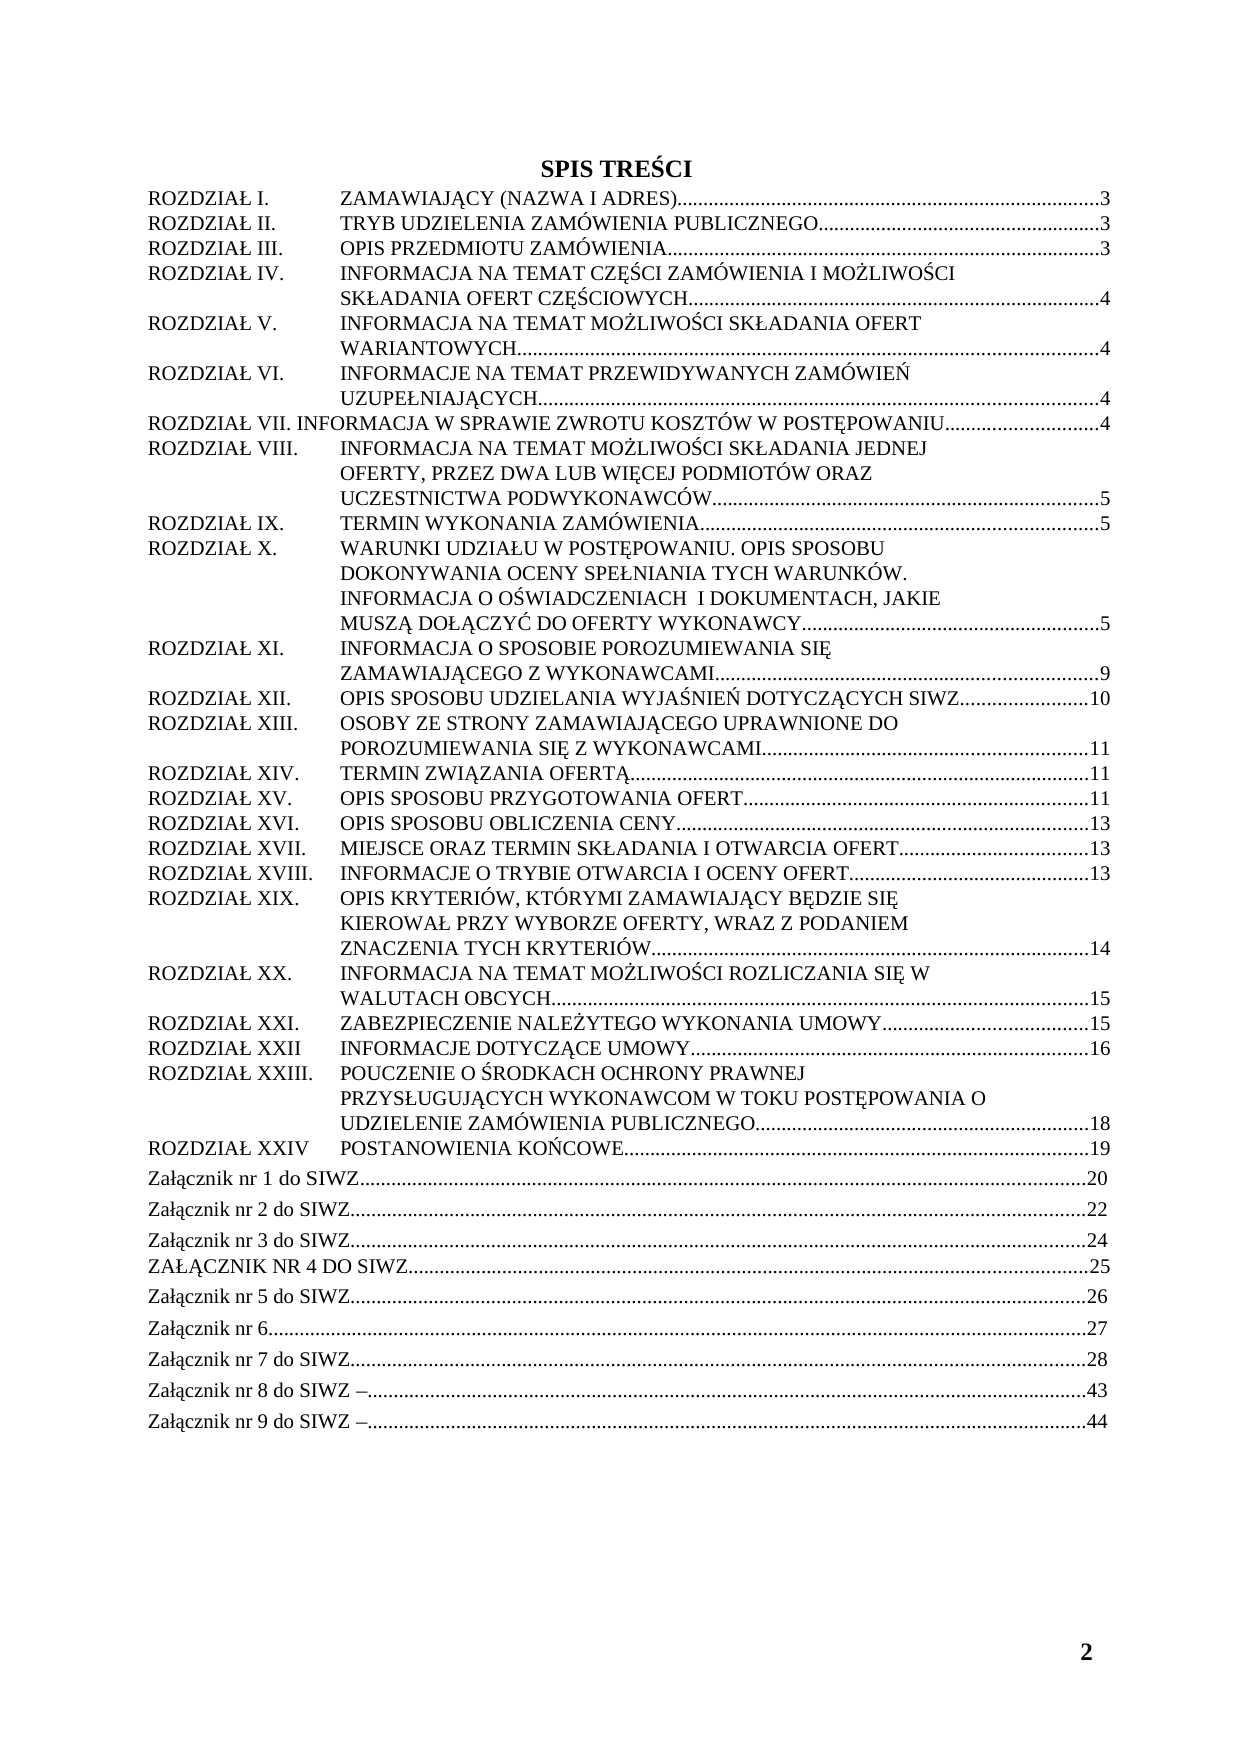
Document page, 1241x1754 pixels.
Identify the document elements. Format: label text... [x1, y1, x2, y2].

text ROZDZIAŁ XVI. OPIS SPOSOBU OBLICZENIA CENY 13 [148, 810, 1001, 835]
text SPIS TREŚCI [148, 148, 1085, 185]
text ROZDZIAŁ XIII. OSOBY ZE STRONY ZAMAWIAJĄCEGO UPRAWNIONE DO POROZUMIEWANIA SIĘ Z WYKONAWCAMI 11 [148, 710, 1001, 760]
text Załącznik nr 1 do SIWZ 20 [148, 1160, 1092, 1191]
text Załącznik nr 7 do SIWZ 28 [148, 1341, 1092, 1373]
text ROZDZIAŁ XXIV POSTANOWIENIA KOŃCOWE 19 [148, 1135, 1001, 1160]
text ROZDZIAŁ I. ZAMAWIAJĄCY (NAZWA I ADRES) 3 [148, 185, 1001, 210]
text Załącznik nr 4 do SIWZ 25 [148, 1254, 1001, 1279]
text ROZDZIAŁ VIII. INFORMACJA NA TEMAT MOŻLIWOŚCI SKŁADANIA JEDNEJ OFERTY, PRZEZ DWA LUB WIĘCEJ PODMIOTÓW ORAZ UCZESTNICTWA PODWYKONAWCÓW 5 [148, 435, 1001, 510]
text ROZDZIAŁ III. OPIS PRZEDMIOTU ZAMÓWIENIA 3 [148, 235, 1001, 260]
text Załącznik nr 3 do SIWZ 24 [148, 1223, 1092, 1254]
text ROZDZIAŁ VI. INFORMACJE NA TEMAT PRZEWIDYWANYCH ZAMÓWIEŃ UZUPEŁNIAJĄCYCH 4 [148, 360, 1001, 410]
text ROZDZIAŁ VII. INFORMACJA W SPRAWIE ZWROTU KOSZTÓW W POSTĘPOWANIU 4 [148, 410, 1001, 435]
text Załącznik nr 2 do SIWZ 22 [148, 1191, 1092, 1223]
text ROZDZIAŁ XXI. ZABEZPIECZENIE NALEŻYTEGO WYKONANIA UMOWY 15 [148, 1010, 1001, 1035]
text ROZDZIAŁ X. WARUNKI UDZIAŁU W POSTĘPOWANIU. OPIS SPOSOBU DOKONYWANIA OCENY SPEŁNIANIA TYCH WARUNKÓW. INFORMACJA O OŚWIADCZENIACH I DOKUMENTACH, JAKIE MUSZĄ DOŁĄCZYĆ DO OFERTY WYKONAWCY 5 [148, 535, 1001, 635]
text ROZDZIAŁ XI. INFORMACJA O SPOSOBIE POROZUMIEWANIA SIĘ ZAMAWIAJĄCEGO Z WYKONAWCAMI 9 [148, 635, 1001, 685]
text ROZDZIAŁ II. TRYB UDZIELENIA ZAMÓWIENIA PUBLICZNEGO 3 [148, 210, 1001, 235]
text ROZDZIAŁ XII. OPIS SPOSOBU UDZIELANIA WYJAŚNIEŃ DOTYCZĄCYCH SIWZ 10 [148, 685, 1001, 710]
text ROZDZIAŁ XX. INFORMACJA NA TEMAT MOŻLIWOŚCI ROZLICZANIA SIĘ W WALUTACH OBCYCH 15 [148, 960, 1001, 1010]
text ROZDZIAŁ IV. INFORMACJA NA TEMAT CZĘŚCI ZAMÓWIENIA I MOŻLIWOŚCI SKŁADANIA OFERT CZĘŚCIOWYCH 4 [148, 260, 1001, 310]
text ROZDZIAŁ XVII. MIEJSCE ORAZ TERMIN SKŁADANIA I OTWARCIA OFERT 13 [148, 835, 1001, 860]
text ROZDZIAŁ XIV. TERMIN ZWIĄZANIA OFERTĄ 11 [148, 760, 1001, 785]
text ROZDZIAŁ XVIII. INFORMACJE O TRYBIE OTWARCIA I OCENY OFERT 13 [148, 860, 1001, 885]
text ROZDZIAŁ XXIII. POUCZENIE O ŚRODKACH OCHRONY PRAWNEJ PRZYSŁUGUJĄCYCH WYKONAWCOM W TOKU POSTĘPOWANIA O UDZIELENIE ZAMÓWIENIA PUBLICZNEGO 18 [148, 1060, 1001, 1135]
text Załącznik nr 5 do SIWZ 26 [148, 1279, 1092, 1310]
text ROZDZIAŁ XXII INFORMACJE DOTYCZĄCE UMOWY 16 [148, 1035, 1001, 1060]
text ROZDZIAŁ IX. TERMIN WYKONANIA ZAMÓWIENIA 5 [148, 510, 1001, 535]
text Załącznik nr 6 27 [148, 1310, 1092, 1341]
text ROZDZIAŁ XIX. OPIS KRYTERIÓW, KTÓRYMI ZAMAWIAJĄCY BĘDZIE SIĘ KIEROWAŁ PRZY WYBORZE OFERTY, WRAZ Z PODANIEM ZNACZENIA TYCH KRYTERIÓW 14 [148, 885, 1001, 960]
text ROZDZIAŁ XV. OPIS SPOSOBU PRZYGOTOWANIA OFERT 11 [148, 785, 1001, 810]
text Załącznik nr 9 do SIWZ – 44 [148, 1404, 1092, 1435]
text Załącznik nr 8 do SIWZ – 43 [148, 1373, 1092, 1404]
text ROZDZIAŁ V. INFORMACJA NA TEMAT MOŻLIWOŚCI SKŁADANIA OFERT WARIANTOWYCH 4 [148, 310, 1001, 360]
